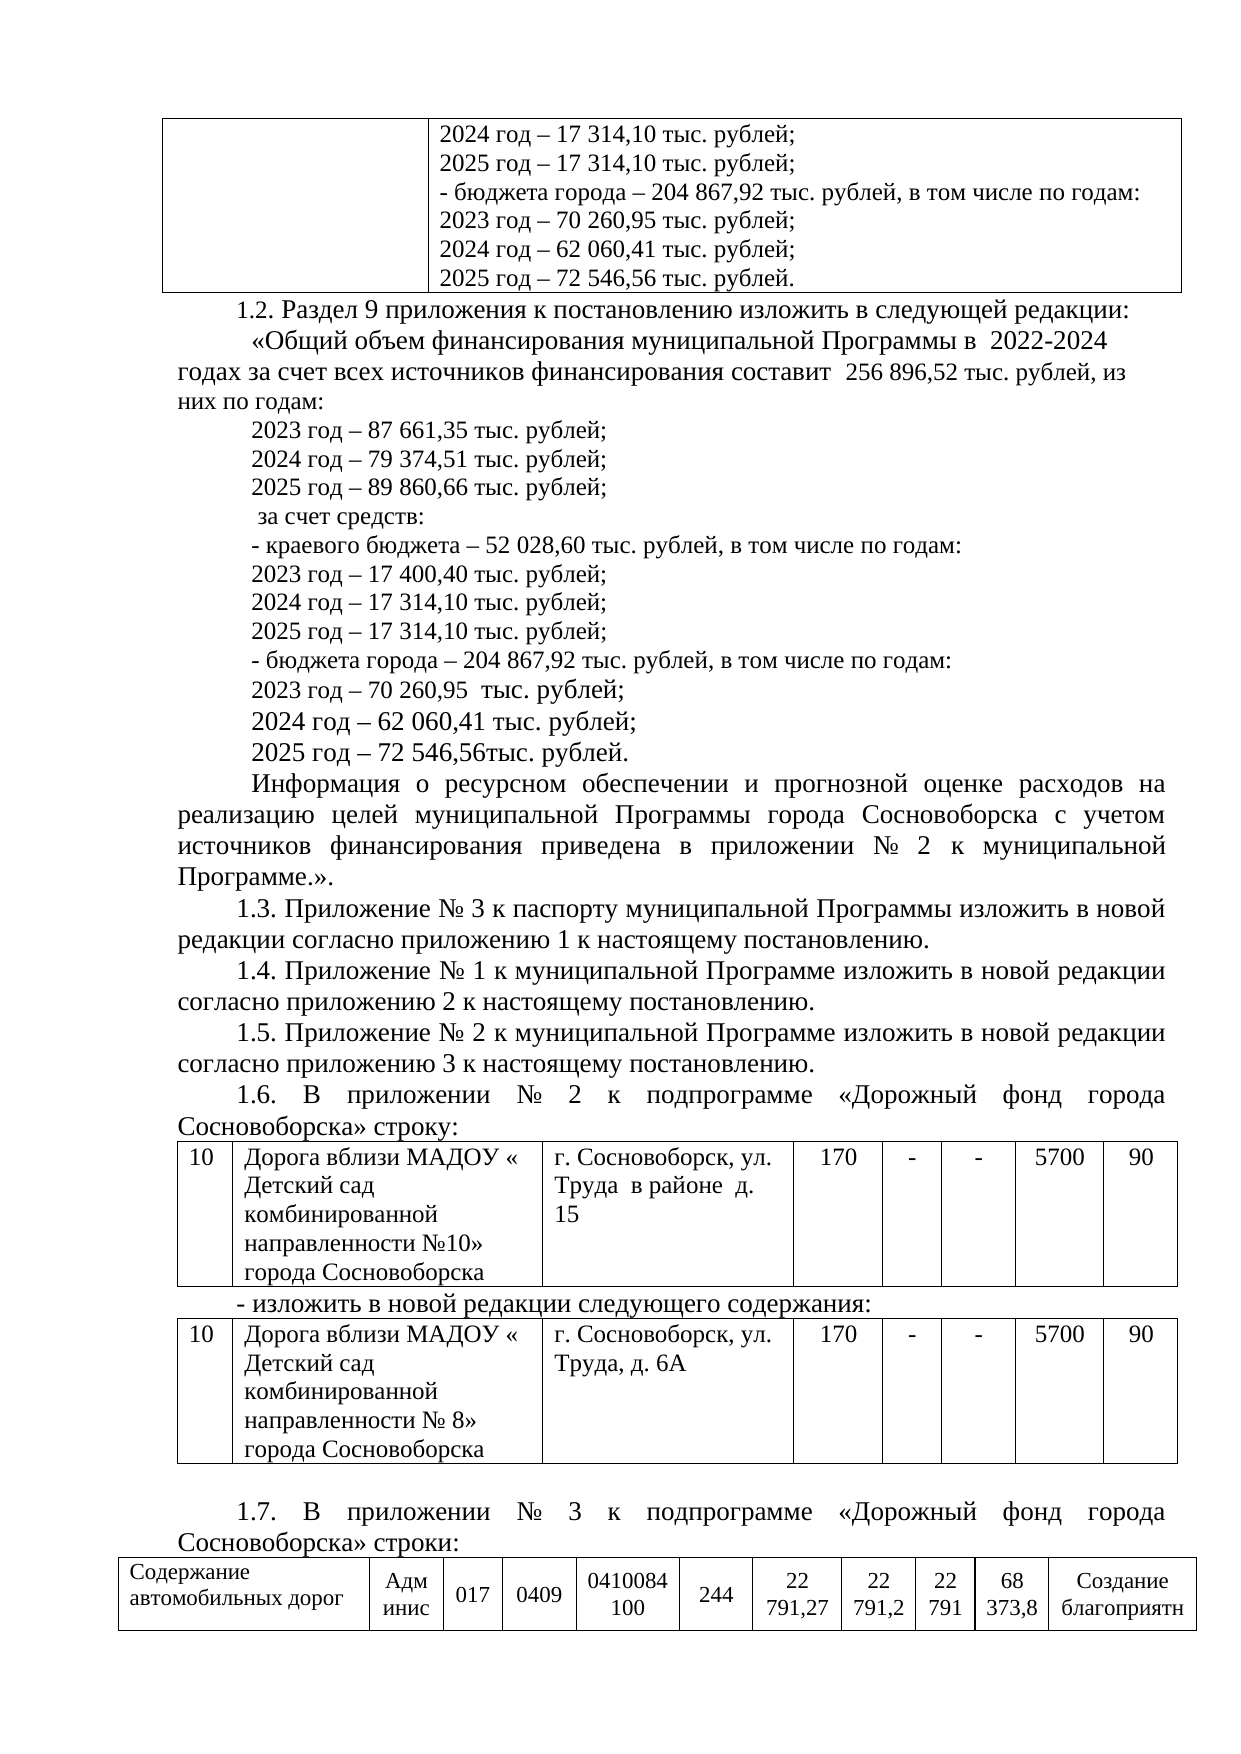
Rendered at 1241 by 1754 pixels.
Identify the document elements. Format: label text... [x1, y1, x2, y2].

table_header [429, 119, 1181, 292]
table_header 68 373,82 [976, 1558, 1048, 1630]
text - краевого бюджета – 52 028,60 тыс. рублей, в том числе по годам: [177, 530, 1166, 559]
table_header 244 [680, 1558, 752, 1630]
table_header 22 791,27 [753, 1558, 841, 1630]
text Информация о ресурсном обеспечении и прогнозной оценке расходов на реализацию целей муниципальной Программы города Сосновоборска с учетом источников финансирования приведена в приложении № 2 к муниципальной Программе.». [177, 767, 1166, 892]
text 1.5. Приложение № 2 к муниципальной Программе изложить в новой редакции согласно приложению 3 к настоящему постановлению. [177, 1016, 1166, 1078]
table_header 10 [178, 1142, 232, 1286]
table_header 170 [794, 1319, 882, 1463]
table_header - [942, 1319, 1015, 1463]
text 2024 год – 17 314,10 тыс. рублей; [177, 587, 1166, 616]
text 2024 год – 79 374,51 тыс. рублей; [177, 444, 1166, 472]
table_header 5700 [1016, 1142, 1103, 1286]
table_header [163, 119, 428, 292]
text 2025 год – 72 546,56тыс. рублей. [177, 736, 1166, 767]
text 1.3. Приложение № 3 к паспорту муниципальной Программы изложить в новой редакции согласно приложению 1 к настоящему постановлению. [177, 892, 1166, 954]
text - изложить в новой редакции следующего содержания: [177, 1287, 1166, 1318]
text 2023 год – 87 661,35 тыс. рублей; [177, 415, 1166, 444]
text - бюджета города – 204 867,92 тыс. рублей, в том числе по годам: [177, 645, 1166, 674]
table_header - [883, 1319, 941, 1463]
text 1.6. В приложении № 2 к подпрограмме «Дорожный фонд города Сосновоборска» строку: [177, 1078, 1166, 1141]
table_header 90 [1104, 1319, 1177, 1463]
text 2025 год – 89 860,66 тыс. рублей; [177, 472, 1166, 501]
table_header 170 [794, 1142, 882, 1286]
text за счет средств: [177, 501, 1166, 530]
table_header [119, 1558, 369, 1630]
text 2024 год – 62 060,41 тыс. рублей; [177, 705, 1166, 736]
text 1.2. Раздел 9 приложения к постановлению изложить в следующей редакции: [177, 293, 1166, 324]
table_header г. Сосновоборск, ул. Труда, д. 6А [543, 1319, 793, 1463]
table_header 10 [178, 1319, 232, 1463]
text 2023 год – 17 400,40 тыс. рублей; [177, 559, 1166, 587]
table_header Дорога вблизи МАДОУ « Детский сад комбинированной направленности №10» города Сосновоборска [233, 1142, 542, 1286]
table_header 017 [444, 1558, 502, 1630]
table_header 0409 [503, 1558, 576, 1630]
text «Общий объем финансирования муниципальной Программы в 2022-2024 годах за счет всех источников финансирования составит 256 896,52 тыс. рублей, из них по годам: [177, 324, 1166, 415]
table_header Дорога вблизи МАДОУ « Детский сад комбинированной направленности № 8» города Сосновоборска [233, 1319, 542, 1463]
text 2025 год – 17 314,10 тыс. рублей; [177, 616, 1166, 645]
table_header 22 791,27 [842, 1558, 915, 1630]
text 1.7. В приложении № 3 к подпрограмме «Дорожный фонд города Сосновоборска» строки: [177, 1495, 1166, 1557]
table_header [370, 1558, 443, 1630]
table_header 5700 [1016, 1319, 1103, 1463]
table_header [1049, 1558, 1196, 1630]
table_header г. Сосновоборск, ул. Труда в районе д. 15 [543, 1142, 793, 1286]
text 1.4. Приложение № 1 к муниципальной Программе изложить в новой редакции согласно приложению 2 к настоящему постановлению. [177, 954, 1166, 1016]
table_header 22 791,27 [916, 1558, 974, 1630]
table_header - [942, 1142, 1015, 1286]
text 2023 год – 70 260,95 тыс. рублей; [177, 674, 1166, 705]
table_header - [883, 1142, 941, 1286]
table_header 90 [1104, 1142, 1177, 1286]
table_header 0410084100 [577, 1558, 679, 1630]
